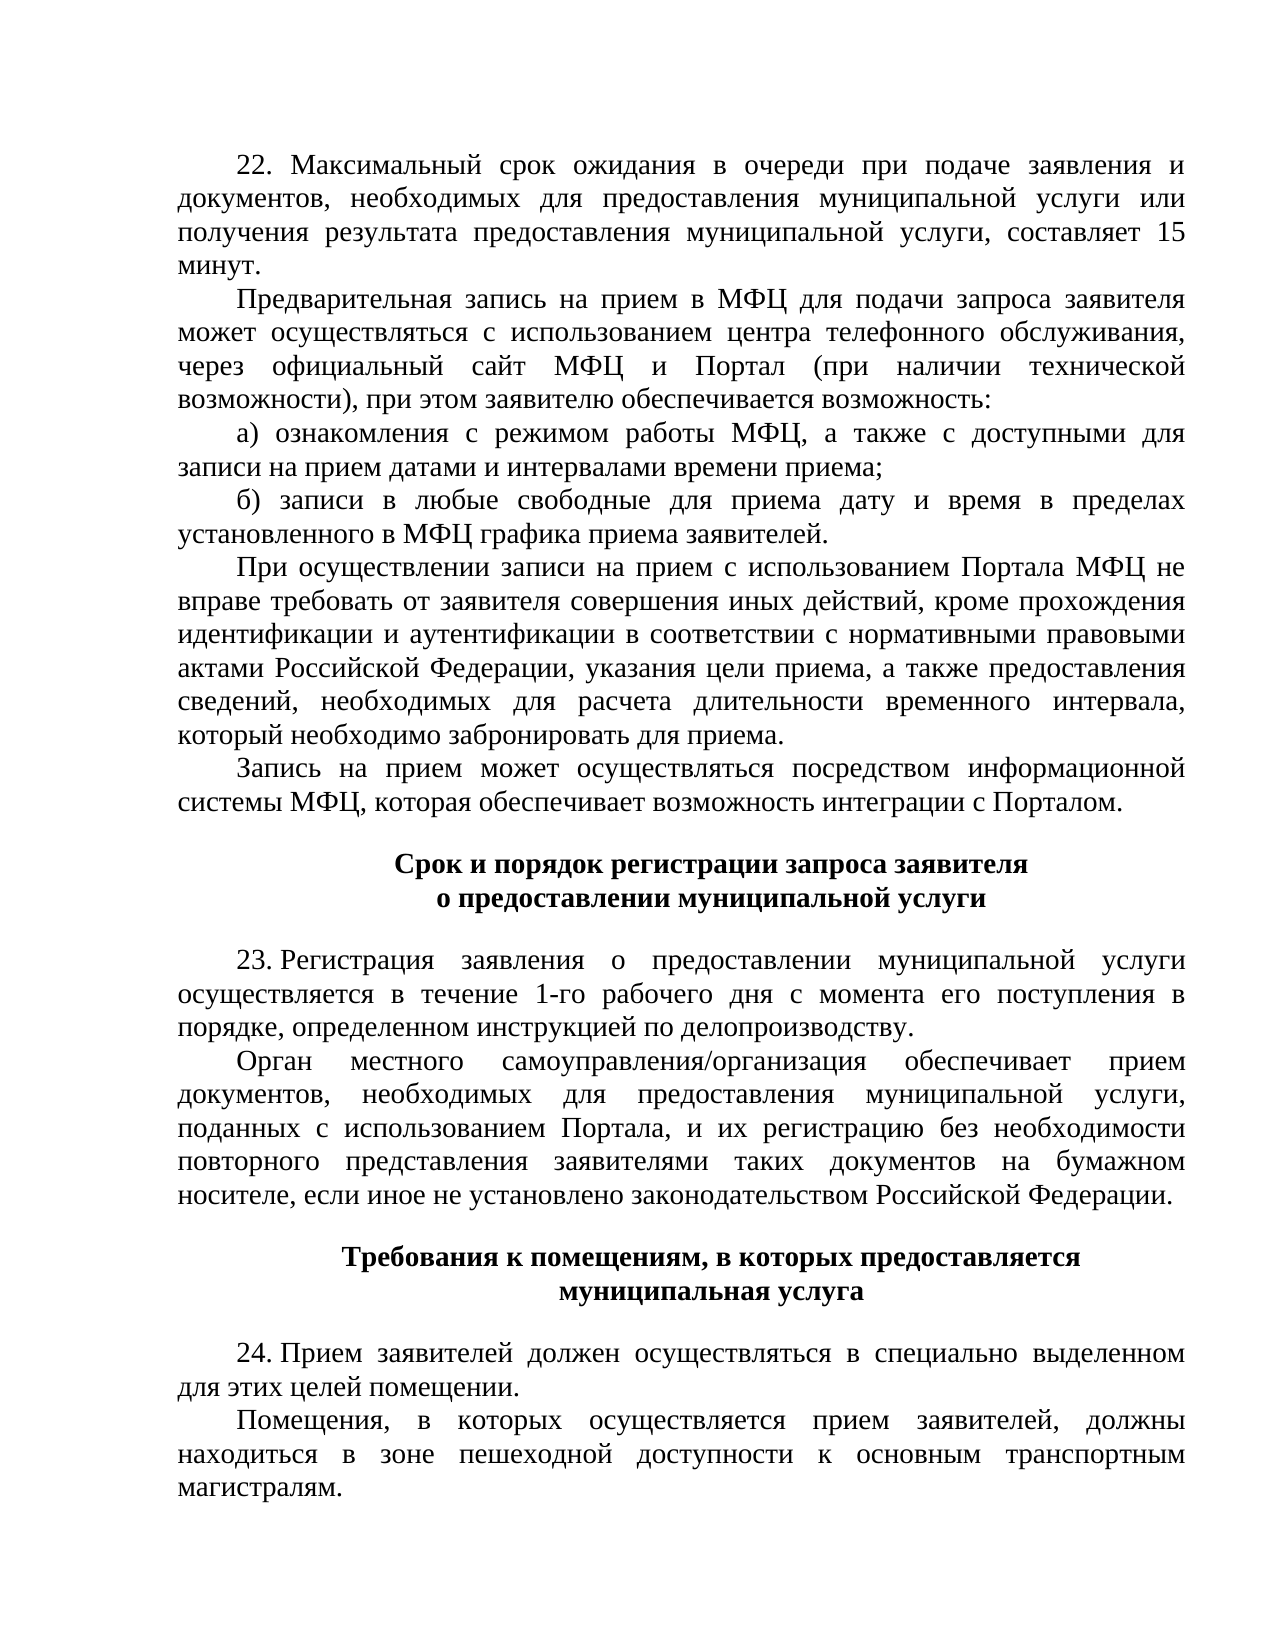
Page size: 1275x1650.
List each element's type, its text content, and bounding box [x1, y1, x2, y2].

text а) ознакомления с режимом работы МФЦ, а также с доступными для записи на прием датами и интервалами времени приема; [177, 415, 1186, 482]
text Запись на прием может осуществляться посредством информационной системы МФЦ, которая обеспечивает возможность интеграции с Порталом. [177, 751, 1186, 818]
text 22. Максимальный срок ожидания в очереди при подаче заявления и документов, необходимых для предоставления муниципальной услуги или получения результата предоставления муниципальной услуги, составляет 15 минут. [177, 147, 1186, 281]
text Требования к помещениям, в которых предоставляется [177, 1239, 1186, 1273]
text 24. Прием заявителей должен осуществляться в специально выделенном для этих целей помещении. [177, 1335, 1186, 1402]
text 23. Регистрация заявления о предоставлении муниципальной услуги осуществляется в течение 1-го рабочего дня с момента его поступления в порядке, определенном инструкцией по делопроизводству. [177, 942, 1186, 1043]
text о предоставлении муниципальной услуги [177, 880, 1186, 913]
text Предварительная запись на прием в МФЦ для подачи запроса заявителя может осуществляться с использованием центра телефонного обслуживания, через официальный сайт МФЦ и Портал (при наличии технической возможности), при этом заявителю обеспечивается возможность: [177, 281, 1186, 415]
text муниципальная услуга [177, 1273, 1186, 1306]
text Срок и порядок регистрации запроса заявителя [177, 846, 1186, 880]
text Помещения, в которых осуществляется прием заявителей, должны находиться в зоне пешеходной доступности к основным транспортным магистралям. [177, 1402, 1186, 1503]
text б) записи в любые свободные для приема дату и время в пределах установленного в МФЦ графика приема заявителей. [177, 482, 1186, 549]
text Орган местного самоуправления/организация обеспечивает прием документов, необходимых для предоставления муниципальной услуги, поданных с использованием Портала, и их регистрацию без необходимости повторного представления заявителями таких документов на бумажном носителе, если иное не установлено законодательством Российской Федерации. [177, 1043, 1186, 1211]
text При осуществлении записи на прием с использованием Портала МФЦ не вправе требовать от заявителя совершения иных действий, кроме прохождения идентификации и аутентификации в соответствии с нормативными правовыми актами Российской Федерации, указания цели приема, а также предоставления сведений, необходимых для расчета длительности временного интервала, который необходимо забронировать для приема. [177, 549, 1186, 751]
